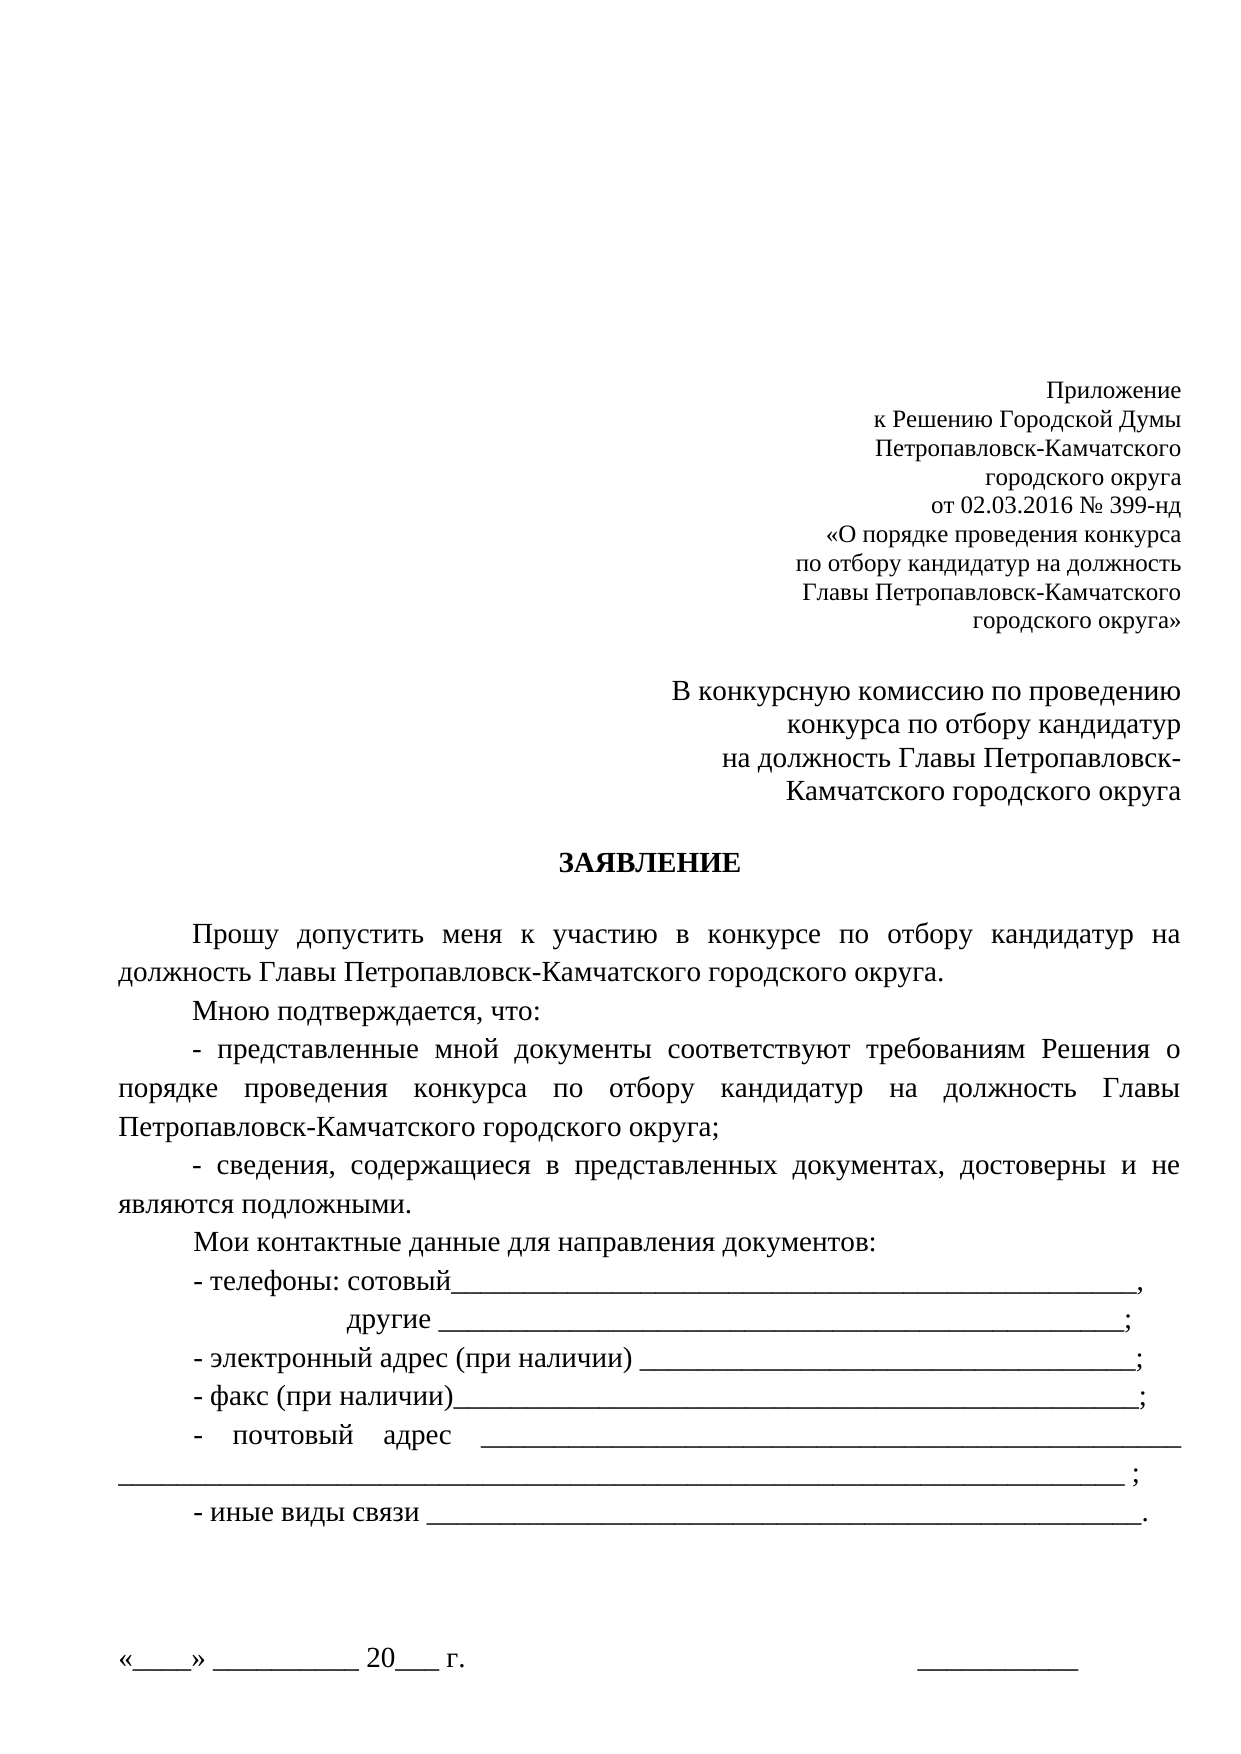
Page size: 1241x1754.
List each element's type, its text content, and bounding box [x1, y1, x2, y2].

text конкурса по отбору кандидатур [118, 706, 1181, 740]
text другие _______________________________________________; [118, 1301, 1181, 1335]
text - представленные мной документы соответствуют требованиям Решения о порядке проведения конкурса по отбору кандидатур на должность Главы Петропавловск-Камчатского городского округа; [118, 1032, 1181, 1142]
text на должность Главы Петропавловск- [118, 740, 1181, 773]
text В конкурсную комиссию по проведению [118, 673, 1181, 706]
text - телефоны: сотовый_______________________________________________, [118, 1263, 1181, 1296]
text по отбору кандидатур на должность [118, 548, 1181, 577]
text Камчатского городского округа [118, 773, 1181, 807]
text Прошу допустить меня к участию в конкурсе по отбору кандидатур на должность Главы Петропавловск-Камчатского городского округа. [118, 916, 1181, 988]
text - факс (при наличии)_______________________________________________; [118, 1378, 1181, 1412]
text «О порядке проведения конкурса [118, 519, 1181, 548]
text Мною подтверждается, что: [118, 993, 1181, 1027]
text - почтовый адрес ________________________________________________ _____________________________________________________________________ ; [118, 1417, 1181, 1489]
text городского округа» [118, 605, 1181, 634]
text - иные виды связи _________________________________________________. [118, 1494, 1181, 1528]
text - сведения, содержащиеся в представленных документах, достоверны и не являются подложными. [118, 1147, 1181, 1219]
text - электронный адрес (при наличии) __________________________________; [118, 1340, 1181, 1373]
text Петропавловск-Камчатского [118, 433, 1181, 462]
text «____» __________ 20___ г. ___________ [118, 1640, 1181, 1673]
text ЗАЯВЛЕНИЕ [118, 845, 1181, 879]
text городского округа [118, 462, 1181, 490]
text от 02.03.2016 № 399-нд [118, 490, 1181, 519]
text Приложение [118, 375, 1181, 404]
text Мои контактные данные для направления документов: [118, 1224, 1181, 1258]
text к Решению Городской Думы [118, 404, 1181, 433]
text Главы Петропавловск-Камчатского [118, 577, 1181, 605]
